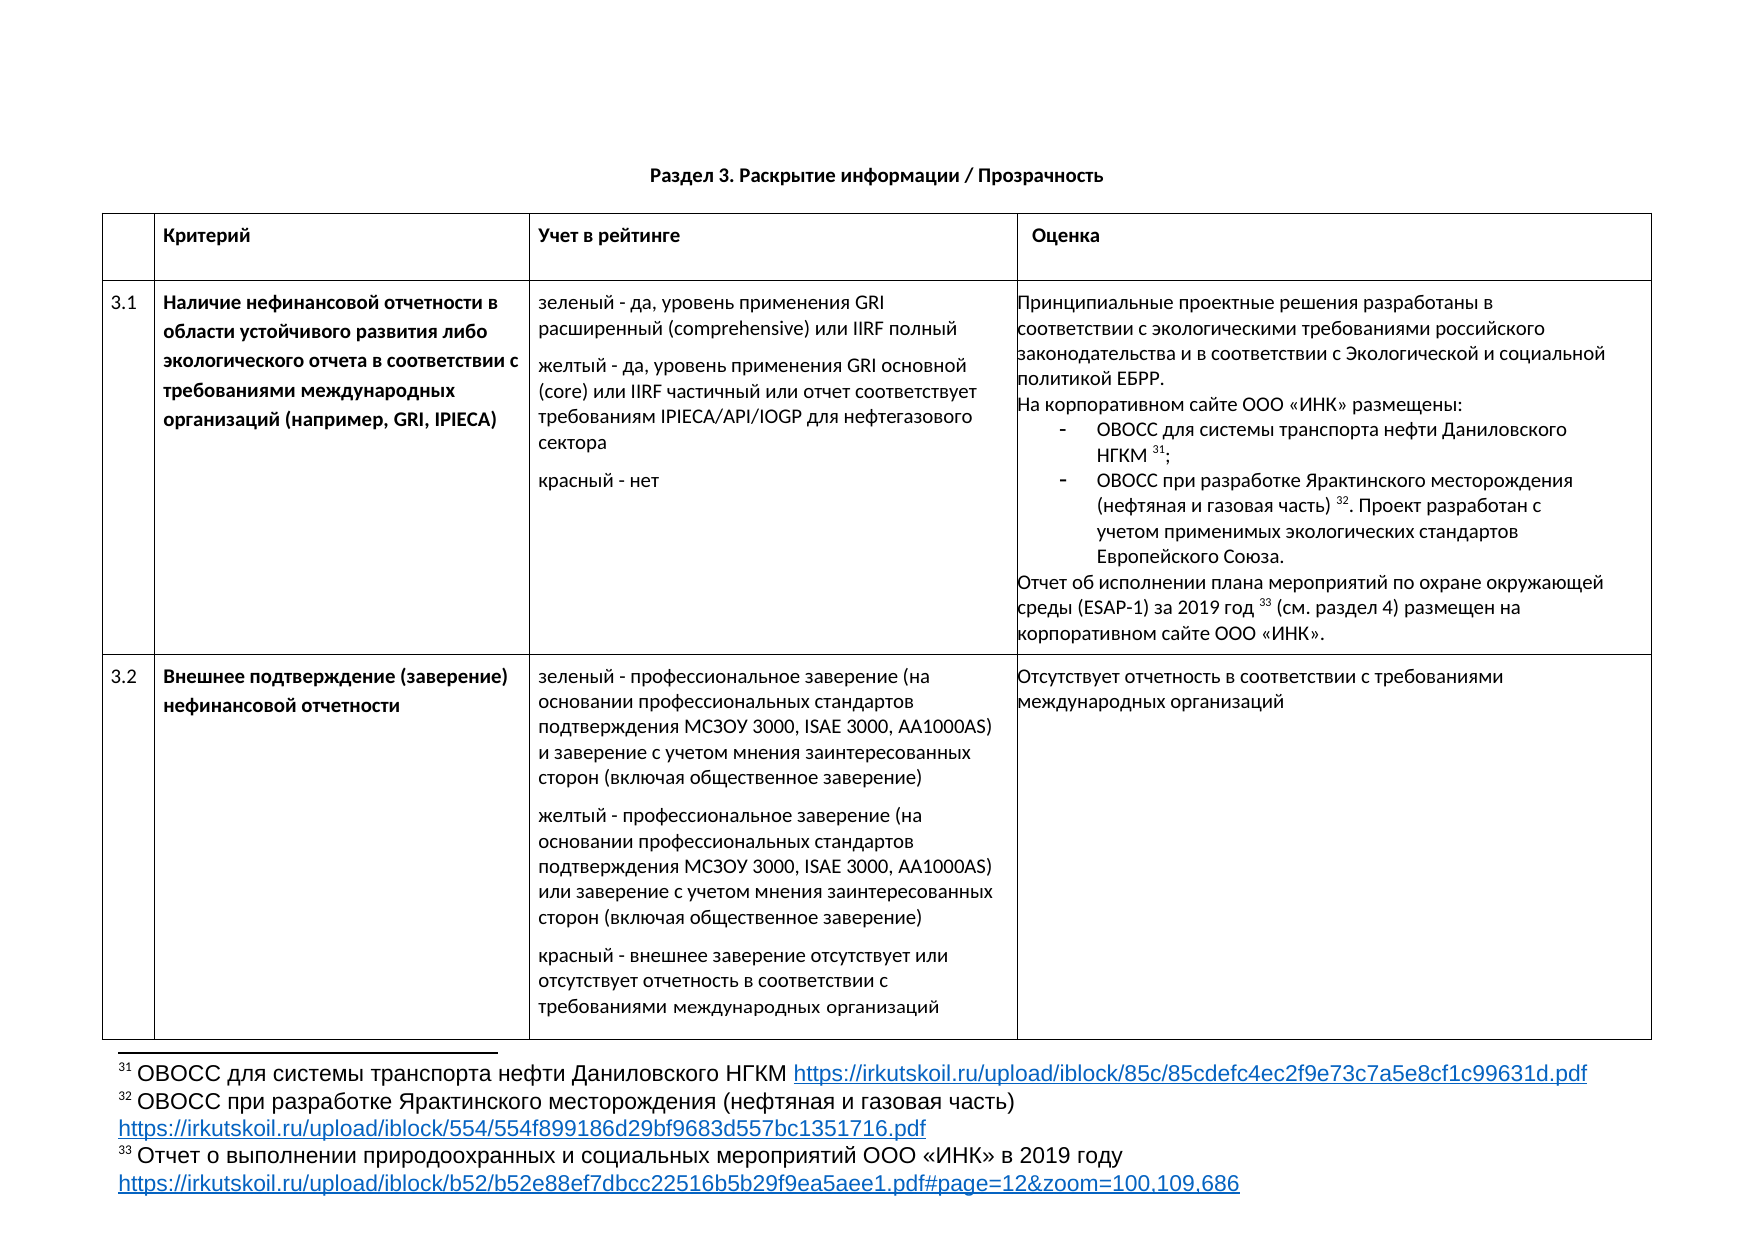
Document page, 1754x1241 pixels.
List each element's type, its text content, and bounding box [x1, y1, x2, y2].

table_cell Отсутствует отчетность в соответствии с требованиями международных организаций [1018, 655, 1651, 1039]
table_cell 3.1 [103, 281, 154, 653]
table_header Критерий [155, 214, 529, 280]
table_cell 3.2 [103, 655, 154, 1039]
table_cell Принципиальные проектные решения разработаны в соответствии с экологическими требованиями российского законодательства и в соответствии с Экологической и социальной политикой ЕБРР. На корпоративном сайте ООО «ИНК» размещены: ОВОСС для системы транспорта нефти Даниловского НГКМ ; ОВОСС при разработке Ярактинского месторождения (нефтяная и газовая часть) . Проект разработан с учетом применимых экологических стандартов Европейского Союза. Отчет об исполнении плана мероприятий по охране окружающей среды (ESAP-1) за 2019 год (см. раздел 4) размещен на корпоративном сайте ООО «ИНК». [1018, 281, 1651, 653]
table_header Оценка [1018, 214, 1651, 280]
table_cell Внешнее подтверждение (заверение) нефинансовой отчетности [155, 655, 529, 1039]
table_header [103, 214, 154, 280]
table_cell зеленый - да, уровень применения GRI расширенный (comprehensive) или IIRF полный желтый - да, уровень применения GRI основной (core) или IIRF частичный или отчет соответствует требованиям IPIECA/API/IOGP для нефтегазового сектора красный - нет [530, 281, 1017, 653]
table_cell зеленый - профессиональное заверение (на основании профессиональных стандартов подтверждения МСЗОУ 3000, ISAE 3000, AA1000AS) и заверение с учетом мнения заинтересованных сторон (включая общественное заверение) желтый - профессиональное заверение (на основании профессиональных стандартов подтверждения МСЗОУ 3000, ISAE 3000, AA1000AS) или заверение с учетом мнения заинтересованных сторон (включая общественное заверение) красный - внешнее заверение отсутствует или отсутствует отчетность в соответствии с требованиями международных организаций [530, 655, 1017, 1039]
table_cell Наличие нефинансовой отчетности в области устойчивого развития либо экологического отчета в соответствии с требованиями международных организаций (например, GRI, IPIECA) [155, 281, 529, 653]
text Раздел 3. Раскрытие информации / Прозрачность [118, 162, 1636, 188]
table_header Учет в рейтинге [530, 214, 1017, 280]
